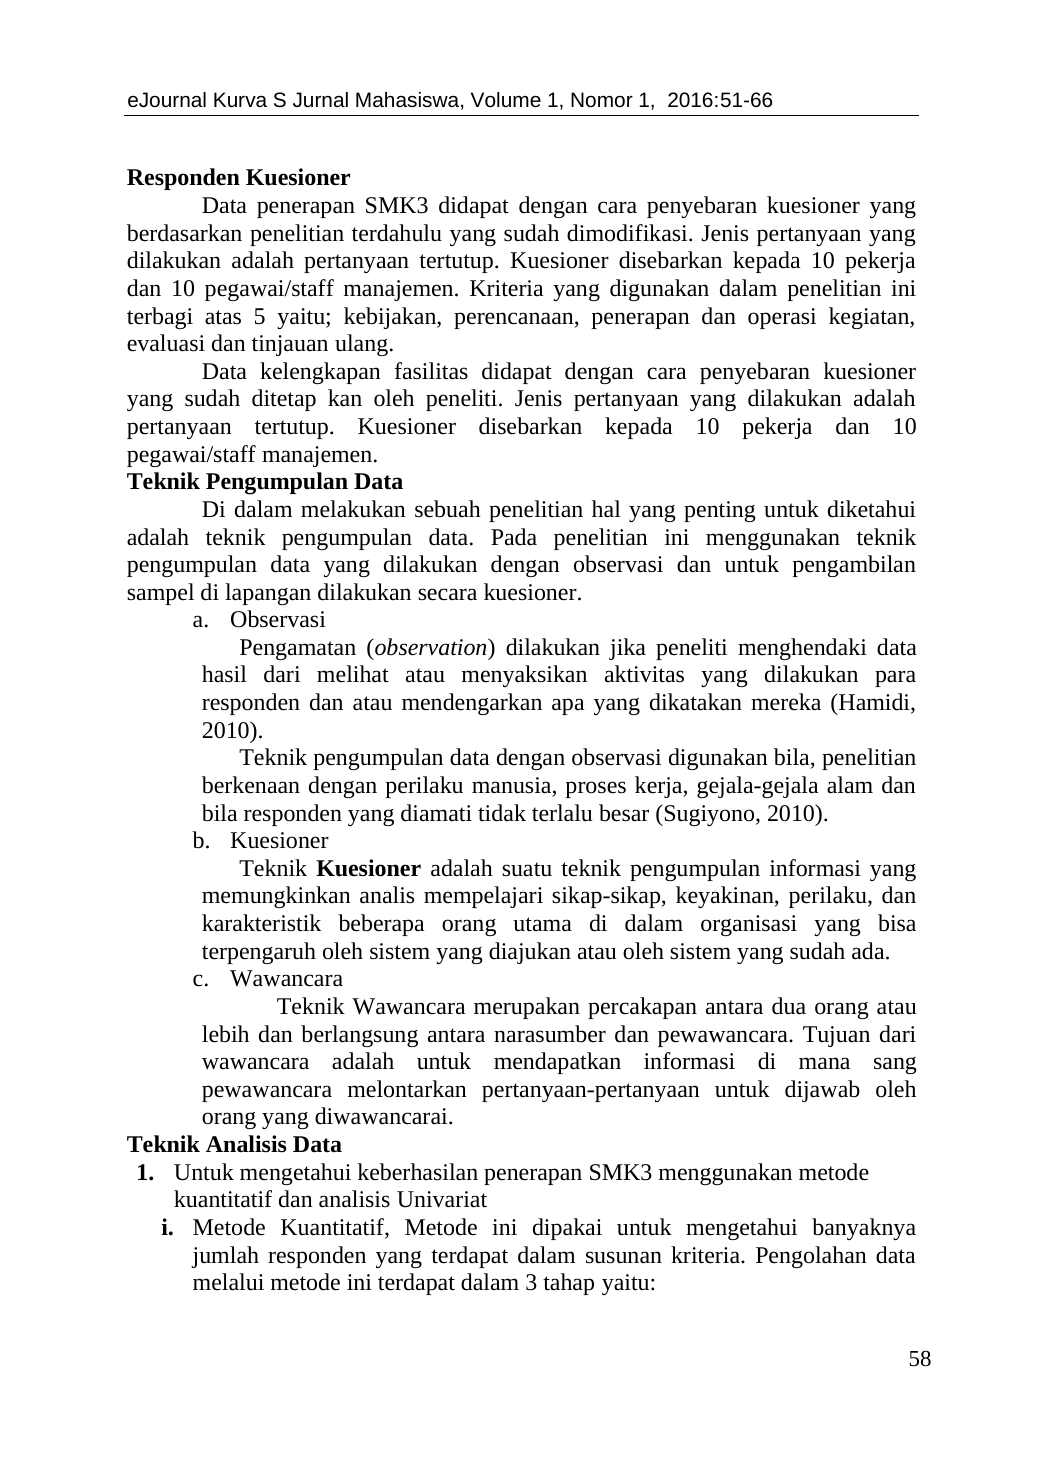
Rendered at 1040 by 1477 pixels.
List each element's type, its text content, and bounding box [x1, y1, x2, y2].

text Di dalam melakukan sebuah penelitian hal yang penting untuk diketahui adalah teknik pengumpulan data. Pada penelitian ini menggunakan teknik pengumpulan data yang dilakukan dengan observasi dan untuk pengambilan sampel di lapangan dilakukan secara kuesioner. [127, 495, 917, 605]
subtitle Teknik Analisis Data [127, 1131, 912, 1158]
text Teknik Wawancara merupakan percakapan antara dua orang atau lebih dan berlangsung antara narasumber dan pewawancara. Tujuan dari wawancara adalah untuk mendapatkan informasi di mana sang pewawancara melontarkan pertanyaan-pertanyaan untuk dijawab oleh orang yang diwawancarai. [202, 992, 918, 1130]
list Observasi [192, 605, 931, 633]
subtitle Teknik Pengumpulan Data [127, 468, 912, 495]
list Untuk mengetahui keberhasilan penerapan SMK3 menggunakan metode kuantitatif dan analisis Univariat [136, 1158, 917, 1213]
subtitle Responden Kuesioner [127, 164, 912, 191]
list Metode Kuantitatif, Metode ini dipakai untuk mengetahui banyaknya jumlah responden yang terdapat dalam susunan kriteria. Pengolahan data melalui metode ini terdapat dalam 3 tahap yaitu: [161, 1213, 917, 1296]
text Data penerapan SMK3 didapat dengan cara penyebaran kuesioner yang berdasarkan penelitian terdahulu yang sudah dimodifikasi. Jenis pertanyaan yang dilakukan adalah pertanyaan tertutup. Kuesioner disebarkan kepada 10 pekerja dan 10 pegawai/staff manajemen. Kriteria yang digunakan dalam penelitian ini terbagi atas 5 yaitu; kebijakan, perencanaan, penerapan dan operasi kegiatan, evaluasi dan tinjauan ulang. [127, 191, 917, 357]
text Pengamatan (observation) dilakukan jika peneliti menghendaki data hasil dari melihat atau menyaksikan aktivitas yang dilakukan para responden dan atau mendengarkan apa yang dikatakan mereka (Hamidi, 2010). [202, 633, 917, 743]
list Kuesioner [192, 826, 931, 854]
list Wawancara [192, 964, 931, 992]
text Data kelengkapan fasilitas didapat dengan cara penyebaran kuesioner yang sudah ditetap kan oleh peneliti. Jenis pertanyaan yang dilakukan adalah pertanyaan tertutup. Kuesioner disebarkan kepada 10 pekerja dan 10 pegawai/staff manajemen. [127, 357, 917, 467]
text Teknik Kuesioner adalah suatu teknik pengumpulan informasi yang memungkinkan analis mempelajari sikap-sikap, keyakinan, perilaku, dan karakteristik beberapa orang utama di dalam organisasi yang bisa terpengaruh oleh sistem yang diajukan atau oleh sistem yang sudah ada. [202, 854, 918, 964]
text Teknik pengumpulan data dengan observasi digunakan bila, penelitian berkenaan dengan perilaku manusia, proses kerja, gejala-gejala alam dan bila responden yang diamati tidak terlalu besar (Sugiyono, 2010). [202, 743, 918, 826]
